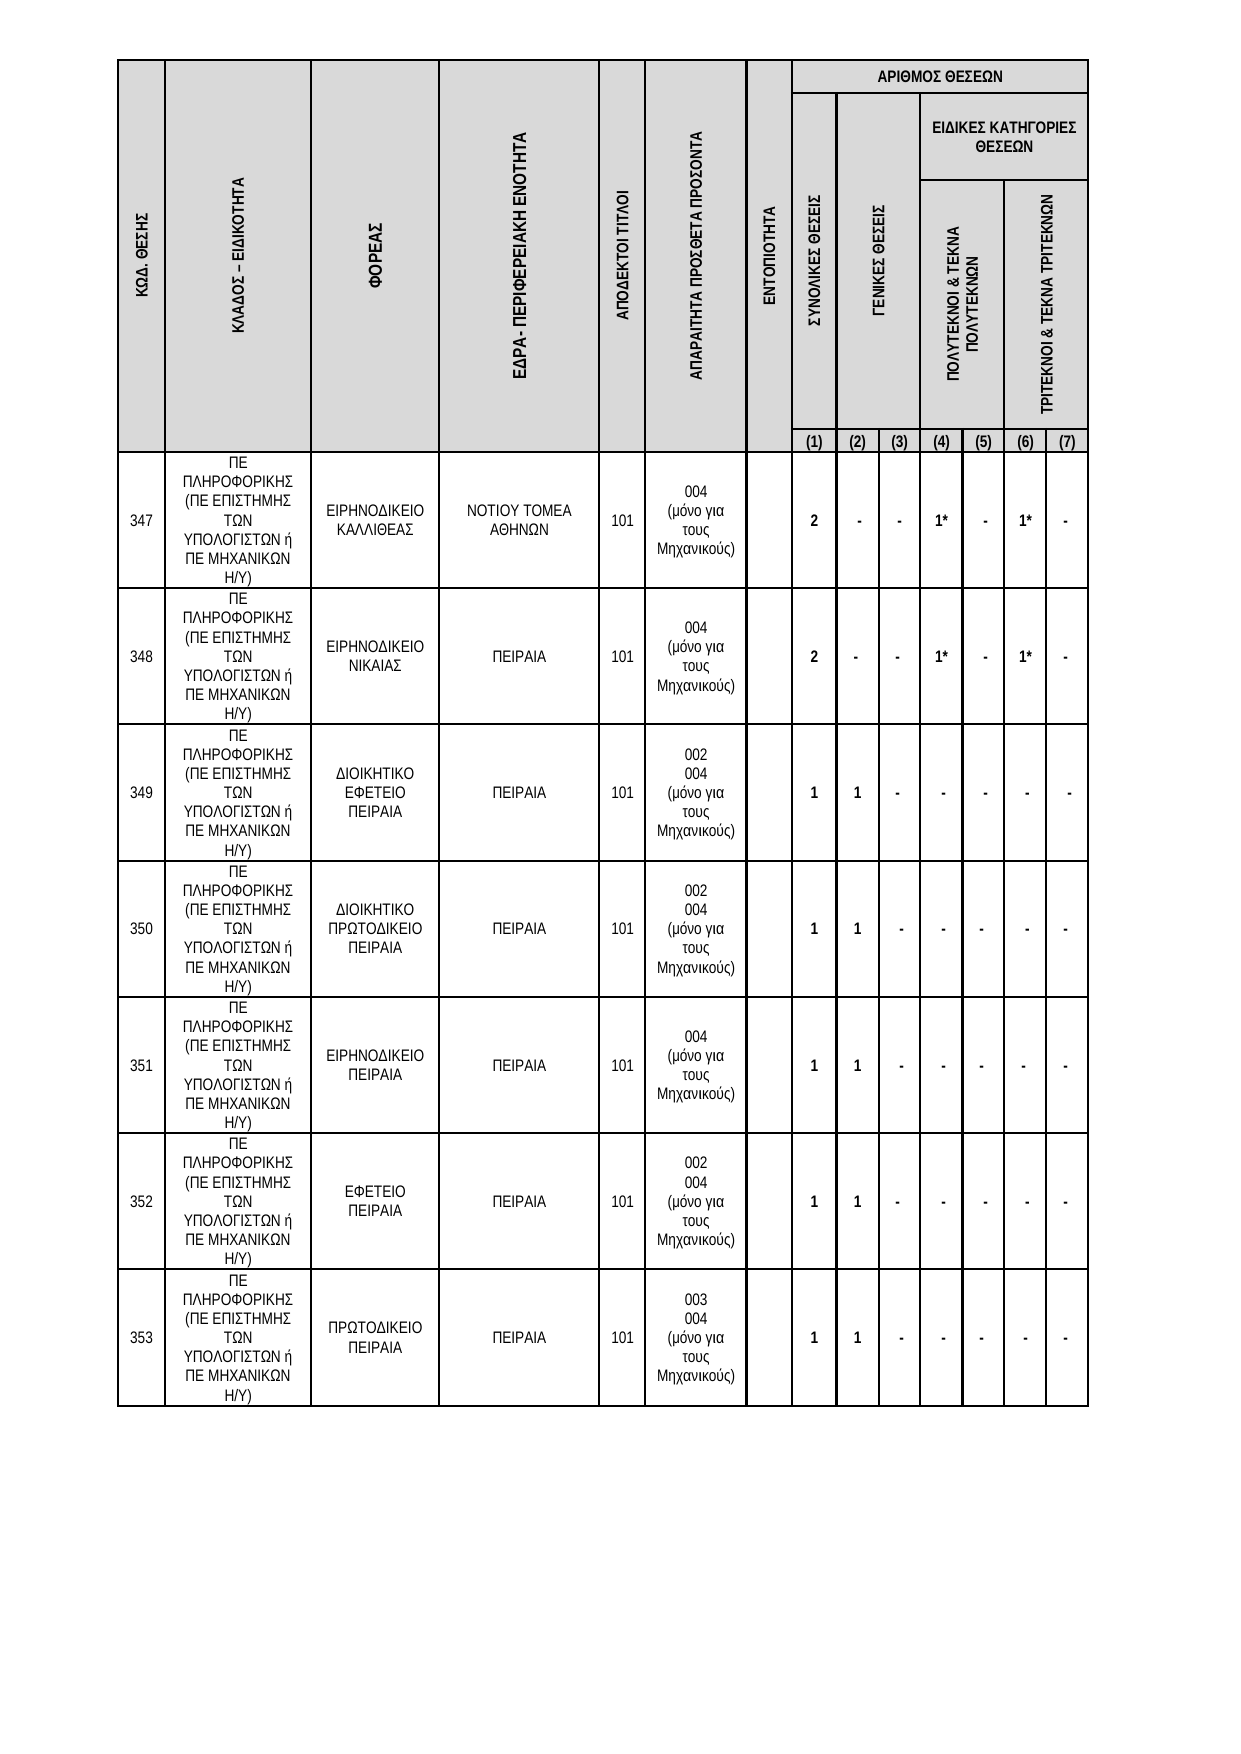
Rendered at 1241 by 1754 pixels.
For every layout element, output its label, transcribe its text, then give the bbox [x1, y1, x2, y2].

table_cell ΠΕ ΠΛΗΡΟΦΟΡΙΚΗΣ (ΠΕ ΕΠΙΣΤΗΜΗΣ ΤΩΝ ΥΠΟΛΟΓΙΣΤΩΝ ή ΠΕ ΜΗΧΑΝΙΚΩΝ Η/Υ) [166, 725, 310, 859]
table_cell 352 [119, 1134, 164, 1268]
table_cell - [921, 862, 961, 996]
table_cell 1* [1005, 453, 1045, 587]
table_cell 101 [600, 1270, 644, 1404]
table_cell ΕΙΔΙΚΕΣ ΚΑΤΗΓΟΡΙΕΣ ΘΕΣΕΩΝ [921, 94, 1087, 179]
table_cell ΠΕ ΠΛΗΡΟΦΟΡΙΚΗΣ (ΠΕ ΕΠΙΣΤΗΜΗΣ ΤΩΝ ΥΠΟΛΟΓΙΣΤΩΝ ή ΠΕ ΜΗΧΑΝΙΚΩΝ Η/Υ) [166, 1270, 310, 1404]
table_cell - [838, 453, 878, 587]
table_cell (7) [1047, 430, 1087, 451]
table_cell 351 [119, 998, 164, 1132]
table_cell 1 [793, 998, 835, 1132]
table_cell ΠΕΙΡΑΙΑ [440, 862, 598, 996]
table_cell 101 [600, 862, 644, 996]
table_header ΕΔΡΑ- ΠΕΡΙΦΕΡΕΙΑΚΗ ΕΝΟΤΗΤΑ [440, 61, 598, 451]
table_cell ΠΡΩΤΟΔΙΚΕΙΟ ΠΕΙΡΑΙΑ [312, 1270, 438, 1404]
table_cell 1 [838, 998, 878, 1132]
table_cell - [964, 725, 1003, 859]
table_cell 349 [119, 725, 164, 859]
table_cell 2 [793, 589, 835, 723]
table_cell - [880, 453, 919, 587]
table_cell 004 (μόνο για τους Μηχανικούς) [646, 453, 745, 587]
table_cell - [1047, 589, 1087, 723]
table_cell (5) [964, 430, 1003, 451]
table_cell ΤΡΙΤΕΚΝΟΙ & ΤΕΚΝΑ ΤΡΙΤΕΚΝΩΝ [1005, 181, 1087, 428]
table_cell - [964, 862, 1003, 996]
table_cell ΠΕΙΡΑΙΑ [440, 1134, 598, 1268]
table_cell ΕΙΡΗΝΟΔΙΚΕΙΟ ΠΕΙΡΑΙΑ [312, 998, 438, 1132]
table_cell 1 [838, 1270, 878, 1404]
table_cell - [880, 1134, 919, 1268]
table_cell 101 [600, 998, 644, 1132]
table_cell - [1047, 998, 1087, 1132]
table_cell (4) [921, 430, 961, 451]
table_header ΑΠΑΡΑΙΤΗΤΑ ΠΡΟΣΘΕΤΑ ΠΡΟΣΟΝΤΑ [646, 61, 745, 451]
table_cell 002 004 (μόνο για τους Μηχανικούς) [646, 862, 745, 996]
table_cell - [880, 725, 919, 859]
table_cell ΠΕ ΠΛΗΡΟΦΟΡΙΚΗΣ (ΠΕ ΕΠΙΣΤΗΜΗΣ ΤΩΝ ΥΠΟΛΟΓΙΣΤΩΝ ή ΠΕ ΜΗΧΑΝΙΚΩΝ Η/Υ) [166, 1134, 310, 1268]
table_cell 101 [600, 1134, 644, 1268]
table_cell - [880, 998, 919, 1132]
table_cell (1) [793, 430, 835, 451]
table_cell ΕΙΡΗΝΟΔΙΚΕΙΟ ΚΑΛΛΙΘΕΑΣ [312, 453, 438, 587]
table_cell 1 [793, 862, 835, 996]
table_cell 1 [793, 725, 835, 859]
table_cell (3) [880, 430, 919, 451]
table_cell [748, 725, 791, 859]
table_cell - [1047, 862, 1087, 996]
table_header ΑΠΟΔΕΚΤΟΙ ΤΙΤΛΟΙ [600, 61, 644, 451]
table_cell - [1047, 1270, 1087, 1404]
table_header ΚΛΑΔΟΣ – ΕΙΔΙΚΟΤΗΤΑ [166, 61, 310, 451]
table_cell ΕΙΡΗΝΟΔΙΚΕΙΟ ΝΙΚΑΙΑΣ [312, 589, 438, 723]
table_cell 1 [838, 1134, 878, 1268]
table_cell - [964, 1270, 1003, 1404]
table_cell 004 (μόνο για τους Μηχανικούς) [646, 998, 745, 1132]
table_cell - [921, 1134, 961, 1268]
table_cell - [964, 453, 1003, 587]
table_cell 353 [119, 1270, 164, 1404]
table_cell - [1005, 725, 1045, 859]
table_cell - [838, 589, 878, 723]
table_cell 101 [600, 589, 644, 723]
table_cell - [964, 1134, 1003, 1268]
table_cell 1 [793, 1134, 835, 1268]
table_cell - [880, 589, 919, 723]
table_cell [748, 589, 791, 723]
table_cell [748, 1270, 791, 1404]
table_cell 1 [793, 1270, 835, 1404]
table_cell 101 [600, 725, 644, 859]
table_header ΑΡΙΘΜΟΣ ΘΕΣΕΩΝ [793, 61, 1087, 92]
table_cell 101 [600, 453, 644, 587]
table_cell ΠΕ ΠΛΗΡΟΦΟΡΙΚΗΣ (ΠΕ ΕΠΙΣΤΗΜΗΣ ΤΩΝ ΥΠΟΛΟΓΙΣΤΩΝ ή ΠΕ ΜΗΧΑΝΙΚΩΝ Η/Υ) [166, 862, 310, 996]
table_cell 1 [838, 725, 878, 859]
table_cell - [1047, 453, 1087, 587]
table_cell ΠΕ ΠΛΗΡΟΦΟΡΙΚΗΣ (ΠΕ ΕΠΙΣΤΗΜΗΣ ΤΩΝ ΥΠΟΛΟΓΙΣΤΩΝ ή ΠΕ ΜΗΧΑΝΙΚΩΝ Η/Υ) [166, 589, 310, 723]
table_cell ΠΕΙΡΑΙΑ [440, 589, 598, 723]
table_cell 003 004 (μόνο για τους Μηχανικούς) [646, 1270, 745, 1404]
table_cell - [964, 998, 1003, 1132]
table_cell 1 [838, 862, 878, 996]
table_cell - [1005, 998, 1045, 1132]
table_cell - [921, 998, 961, 1132]
table_header ΦΟΡΕΑΣ [312, 61, 438, 451]
table_cell - [1005, 1270, 1045, 1404]
table_cell - [1005, 1134, 1045, 1268]
table_cell ΠΕΙΡΑΙΑ [440, 998, 598, 1132]
table_cell - [1005, 862, 1045, 996]
table_cell (6) [1005, 430, 1045, 451]
table_cell 347 [119, 453, 164, 587]
table_cell 2 [793, 453, 835, 587]
table_cell - [1047, 1134, 1087, 1268]
table_cell - [880, 1270, 919, 1404]
table_cell 1* [1005, 589, 1045, 723]
table_cell - [880, 862, 919, 996]
table_cell 1* [921, 453, 961, 587]
table_cell [748, 453, 791, 587]
table_cell [748, 998, 791, 1132]
table_cell 002 004 (μόνο για τους Μηχανικούς) [646, 1134, 745, 1268]
table_cell ΠΕΙΡΑΙΑ [440, 725, 598, 859]
table_cell 350 [119, 862, 164, 996]
table_cell - [1047, 725, 1087, 859]
table_cell ΔΙΟΙΚΗΤΙΚΟ ΕΦΕΤΕΙΟ ΠΕΙΡΑΙΑ [312, 725, 438, 859]
table_cell ΣΥΝΟΛΙΚΕΣ ΘΕΣΕΙΣ [793, 94, 835, 428]
table_cell 348 [119, 589, 164, 723]
table_cell ΝΟΤΙΟΥ ΤΟΜΕΑ ΑΘΗΝΩΝ [440, 453, 598, 587]
table_cell ΠΟΛΥΤΕΚΝΟΙ & ΤΕΚΝΑ ΠΟΛΥΤΕΚΝΩΝ [921, 181, 1003, 428]
table_cell ΓΕΝΙΚΕΣ ΘΕΣΕΙΣ [838, 94, 919, 428]
table_cell ΠΕ ΠΛΗΡΟΦΟΡΙΚΗΣ (ΠΕ ΕΠΙΣΤΗΜΗΣ ΤΩΝ ΥΠΟΛΟΓΙΣΤΩΝ ή ΠΕ ΜΗΧΑΝΙΚΩΝ Η/Υ) [166, 453, 310, 587]
table_cell ΠΕ ΠΛΗΡΟΦΟΡΙΚΗΣ (ΠΕ ΕΠΙΣΤΗΜΗΣ ΤΩΝ ΥΠΟΛΟΓΙΣΤΩΝ ή ΠΕ ΜΗΧΑΝΙΚΩΝ Η/Υ) [166, 998, 310, 1132]
table_cell ΔΙΟΙΚΗΤΙΚΟ ΠΡΩΤΟΔΙΚΕΙΟ ΠΕΙΡΑΙΑ [312, 862, 438, 996]
table_cell 002 004 (μόνο για τους Μηχανικούς) [646, 725, 745, 859]
table_cell [748, 1134, 791, 1268]
table_cell ΠΕΙΡΑΙΑ [440, 1270, 598, 1404]
table_header ΕΝΤΟΠΙΟΤΗΤΑ [748, 61, 791, 451]
table_cell 004 (μόνο για τους Μηχανικούς) [646, 589, 745, 723]
table_cell ΕΦΕΤΕΙΟ ΠΕΙΡΑΙΑ [312, 1134, 438, 1268]
table_cell 1* [921, 589, 961, 723]
table_header ΚΩΔ. ΘΕΣΗΣ [119, 61, 164, 451]
table_cell (2) [838, 430, 878, 451]
table_cell - [964, 589, 1003, 723]
table_cell [748, 862, 791, 996]
table_cell - [921, 1270, 961, 1404]
table_cell - [921, 725, 961, 859]
